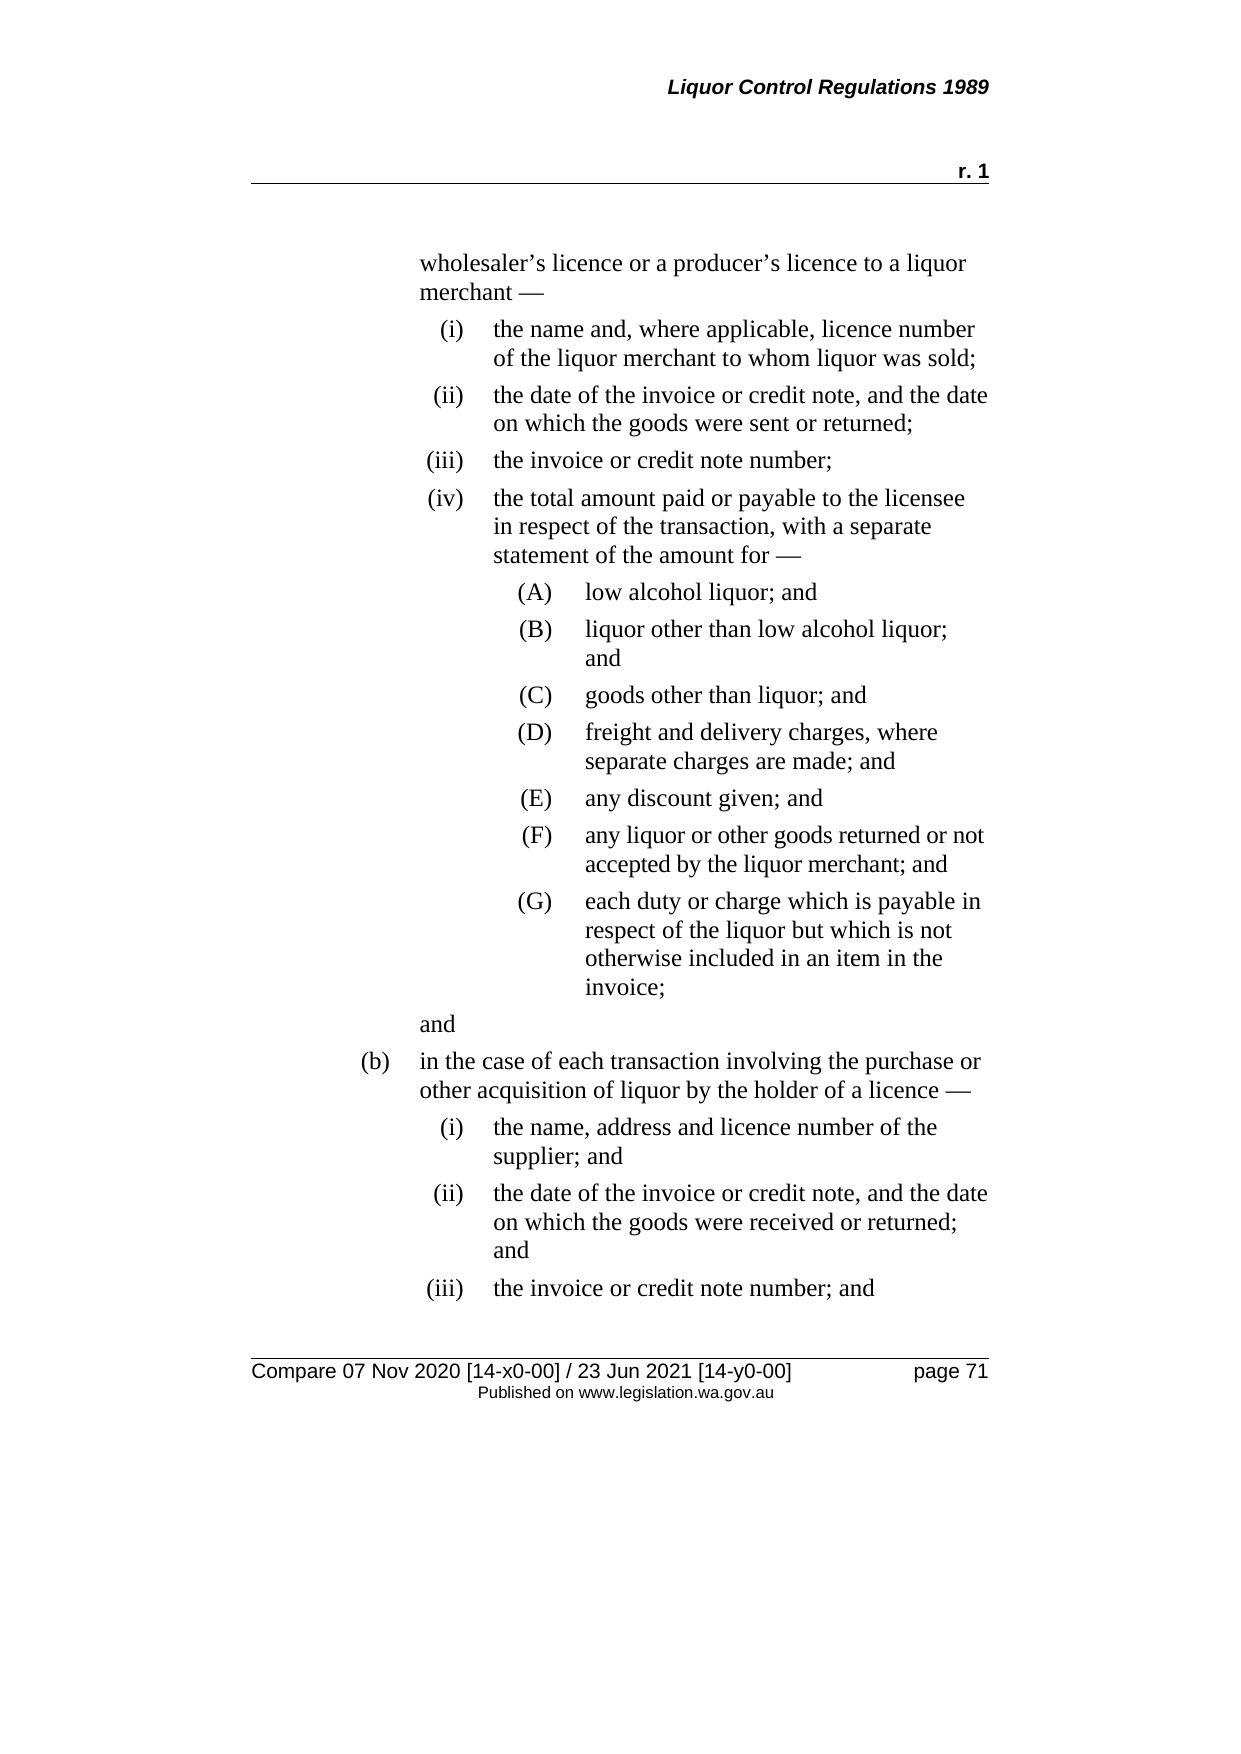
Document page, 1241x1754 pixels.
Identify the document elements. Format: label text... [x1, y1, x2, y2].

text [251, 248, 989, 306]
text (A) low alcohol liquor; and [251, 577, 989, 606]
text (F) any liquor or other goods returned or not accepted by the liquor merchant; and [251, 820, 989, 878]
text (iii) the invoice or credit note number; [251, 446, 989, 474]
text (B) liquor other than low alcohol liquor; and [251, 614, 989, 672]
text (D) freight and delivery charges, where separate charges are made; and [251, 717, 989, 775]
text (i) the name and, where applicable, licence number of the liquor merchant to whom liquor was sold; [251, 314, 989, 371]
text and [251, 1009, 989, 1038]
text (G) each duty or charge which is payable in respect of the liquor but which is not otherwise included in an item in the invoice; [251, 886, 989, 1001]
text (E) any discount given; and [251, 783, 989, 812]
text (iv) the total amount paid or payable to the licensee in respect of the transaction, with a separate statement of the amount for — [251, 483, 989, 569]
text (ii) the date of the invoice or credit note, and the date on which the goods were received or returned; and [251, 1178, 989, 1264]
text (ii) the date of the invoice or credit note, and the date on which the goods were sent or returned; [251, 380, 989, 437]
text (C) goods other than liquor; and [251, 680, 989, 709]
text (b) in the case of each transaction involving the purchase or other acquisition of liquor by the holder of a licence — [251, 1046, 989, 1104]
text (i) the name, address and licence number of the supplier; and [251, 1112, 989, 1170]
text (iii) the invoice or credit note number; and [251, 1273, 989, 1301]
